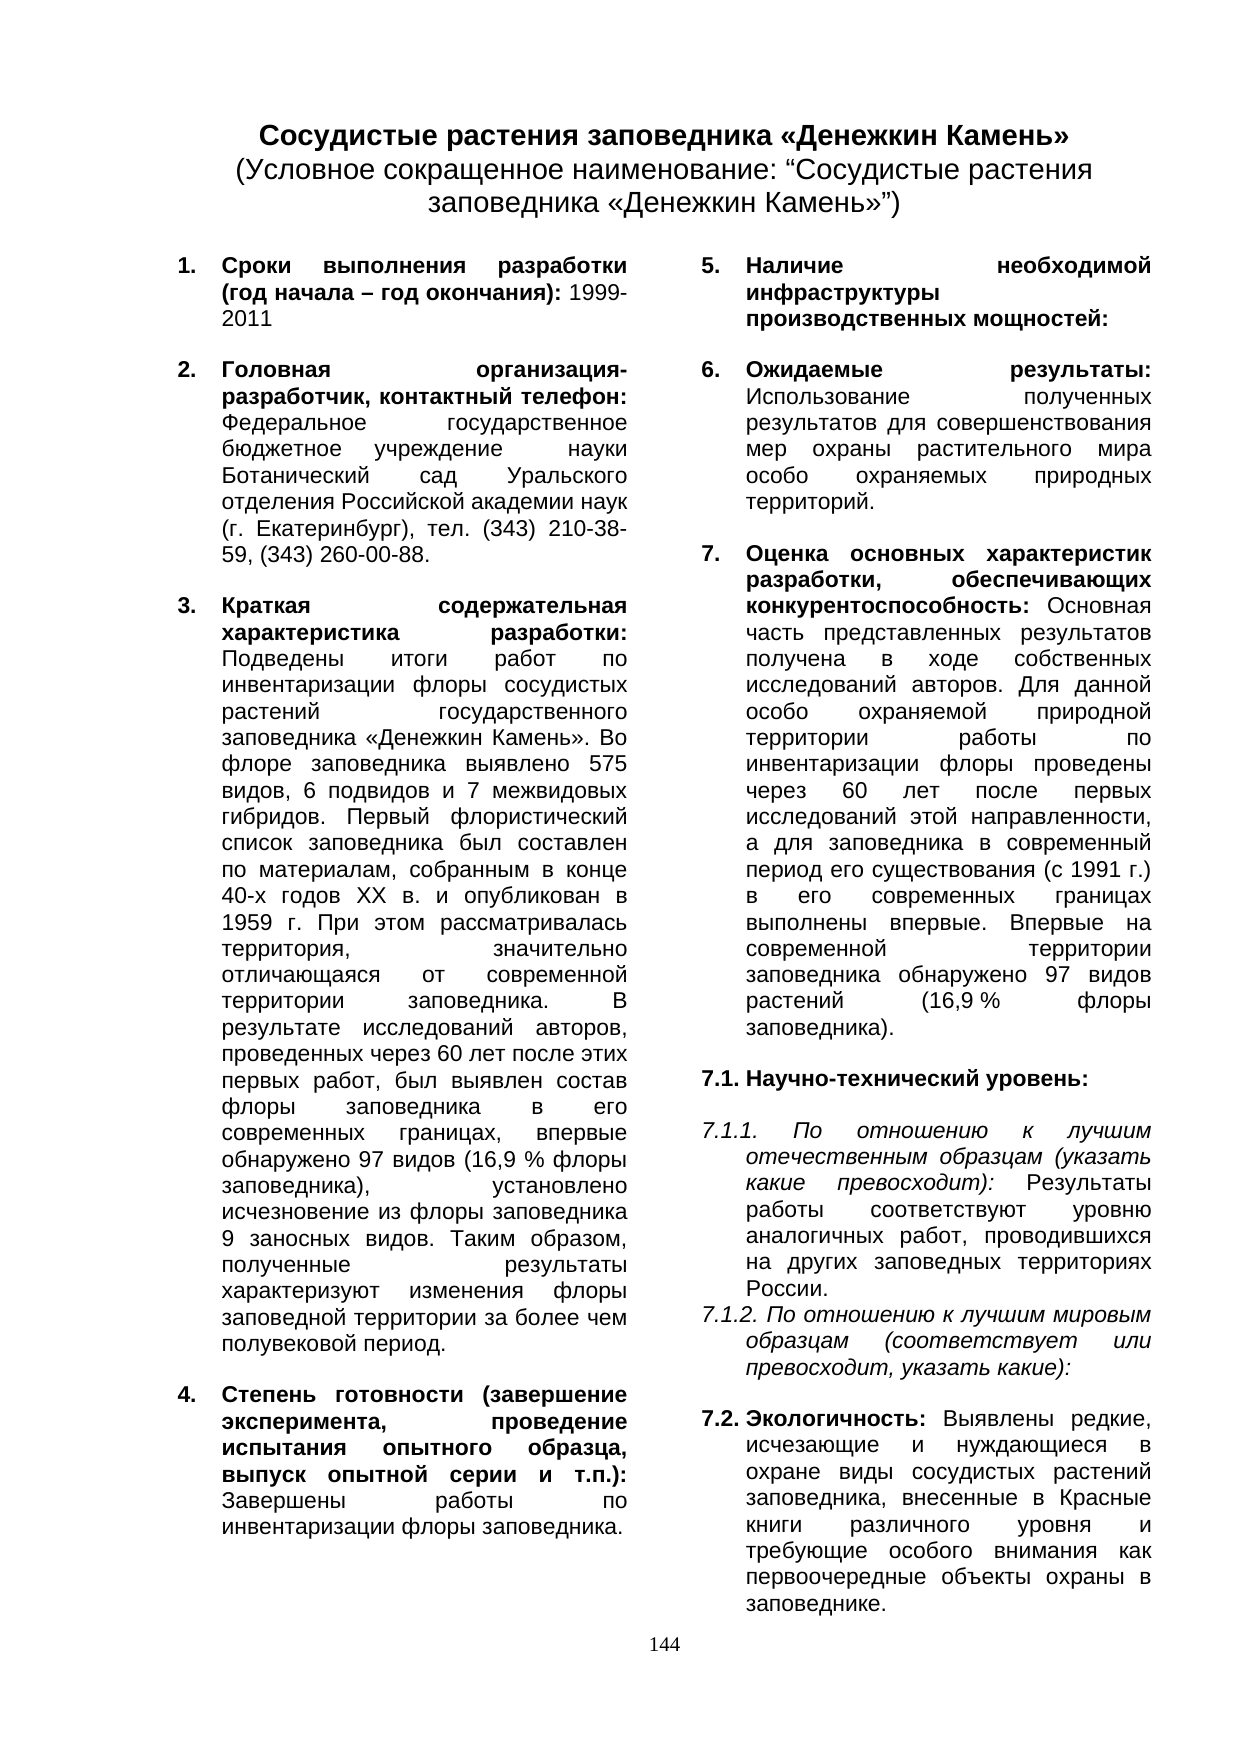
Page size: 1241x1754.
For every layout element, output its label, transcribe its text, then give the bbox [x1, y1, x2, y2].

text 4. Степень готовности (завершение эксперимента, проведение испытания опытного образца, выпуск опытной серии и т.п.): Завершены работы по инвентаризации флоры заповедника. [177, 1381, 627, 1539]
text 2. Головная организация-разработчик, контактный телефон: Федеральное государственное бюджетное учреждение науки Ботанический сад Уральского отделения Российской академии наук (г. Екатеринбург), тел. (343) 210-38-59, (343) 260-00-88. [177, 356, 627, 567]
text 7.2. Экологичность: Выявлены редкие, исчезающие и нуждающиеся в охране виды сосудистых растений заповедника, внесенные в Красные книги различного уровня и требующие особого внимания как первоочередные объекты охраны в заповеднике. [701, 1405, 1152, 1616]
text 6. Ожидаемые результаты: Использование полученных результатов для совершенствования мер охраны растительного мира особо охраняемых природных территорий. [701, 356, 1152, 514]
text 7.1.2. По отношению к лучшим мировым образцам (соответствует или превосходит, указать какие): [701, 1301, 1152, 1380]
text 7.1.1. По отношению к лучшим отечественным образцам (указать какие превосходит): Результаты работы соответствуют уровню аналогичных работ, проводившихся на других заповедных территориях России. [701, 1117, 1152, 1301]
text 7. Оценка основных характеристик разработки, обеспечивающих конкурентоспособность: Основная часть представленных результатов получена в ходе собственных исследований авторов. Для данной особо охраняемой природной территории работы по инвентаризации флоры проведены через 60 лет после первых исследований этой направленности, а для заповедника в современный период его существования (с 1991 г.) в его современных границах выполнены впервые. Впервые на современной территории заповедника обнаружено 97 видов растений (16,9 % флоры заповедника). [701, 539, 1152, 1040]
text 7.1. Научно-технический уровень: [701, 1065, 1152, 1092]
subtitle Сосудистые растения заповедника «Денежкин Камень» [177, 118, 1152, 152]
text (Условное сокращенное наименование: “Сосудистые растения заповедника «Денежкин Камень»”) [177, 152, 1152, 219]
text 1. Сроки выполнения разработки (год начала – год окончания): 1999-2011 [177, 252, 627, 331]
text 3. Краткая содержательная характеристика разработки: Подведены итоги работ по инвентаризации флоры сосудистых растений государственного заповедника «Денежкин Камень». Во флоре заповедника выявлено 575 видов, 6 подвидов и 7 межвидовых гибридов. Первый флористический список заповедника был составлен по материалам, собранным в конце 40-х годов XX в. и опубликован в 1959 г. При этом рассматривалась территория, значительно отличающаяся от современной территории заповедника. В результате исследований авторов, проведенных через 60 лет после этих первых работ, был выявлен состав флоры заповедника в его современных границах, впервые обнаружено 97 видов (16,9 % флоры заповедника), установлено исчезновение из флоры заповедника 9 заносных видов. Таким образом, полученные результаты характеризуют изменения флоры заповедной территории за более чем полувековой период. [177, 592, 627, 1356]
text 5. Наличие необходимой инфраструктуры производственных мощностей: [701, 252, 1152, 331]
